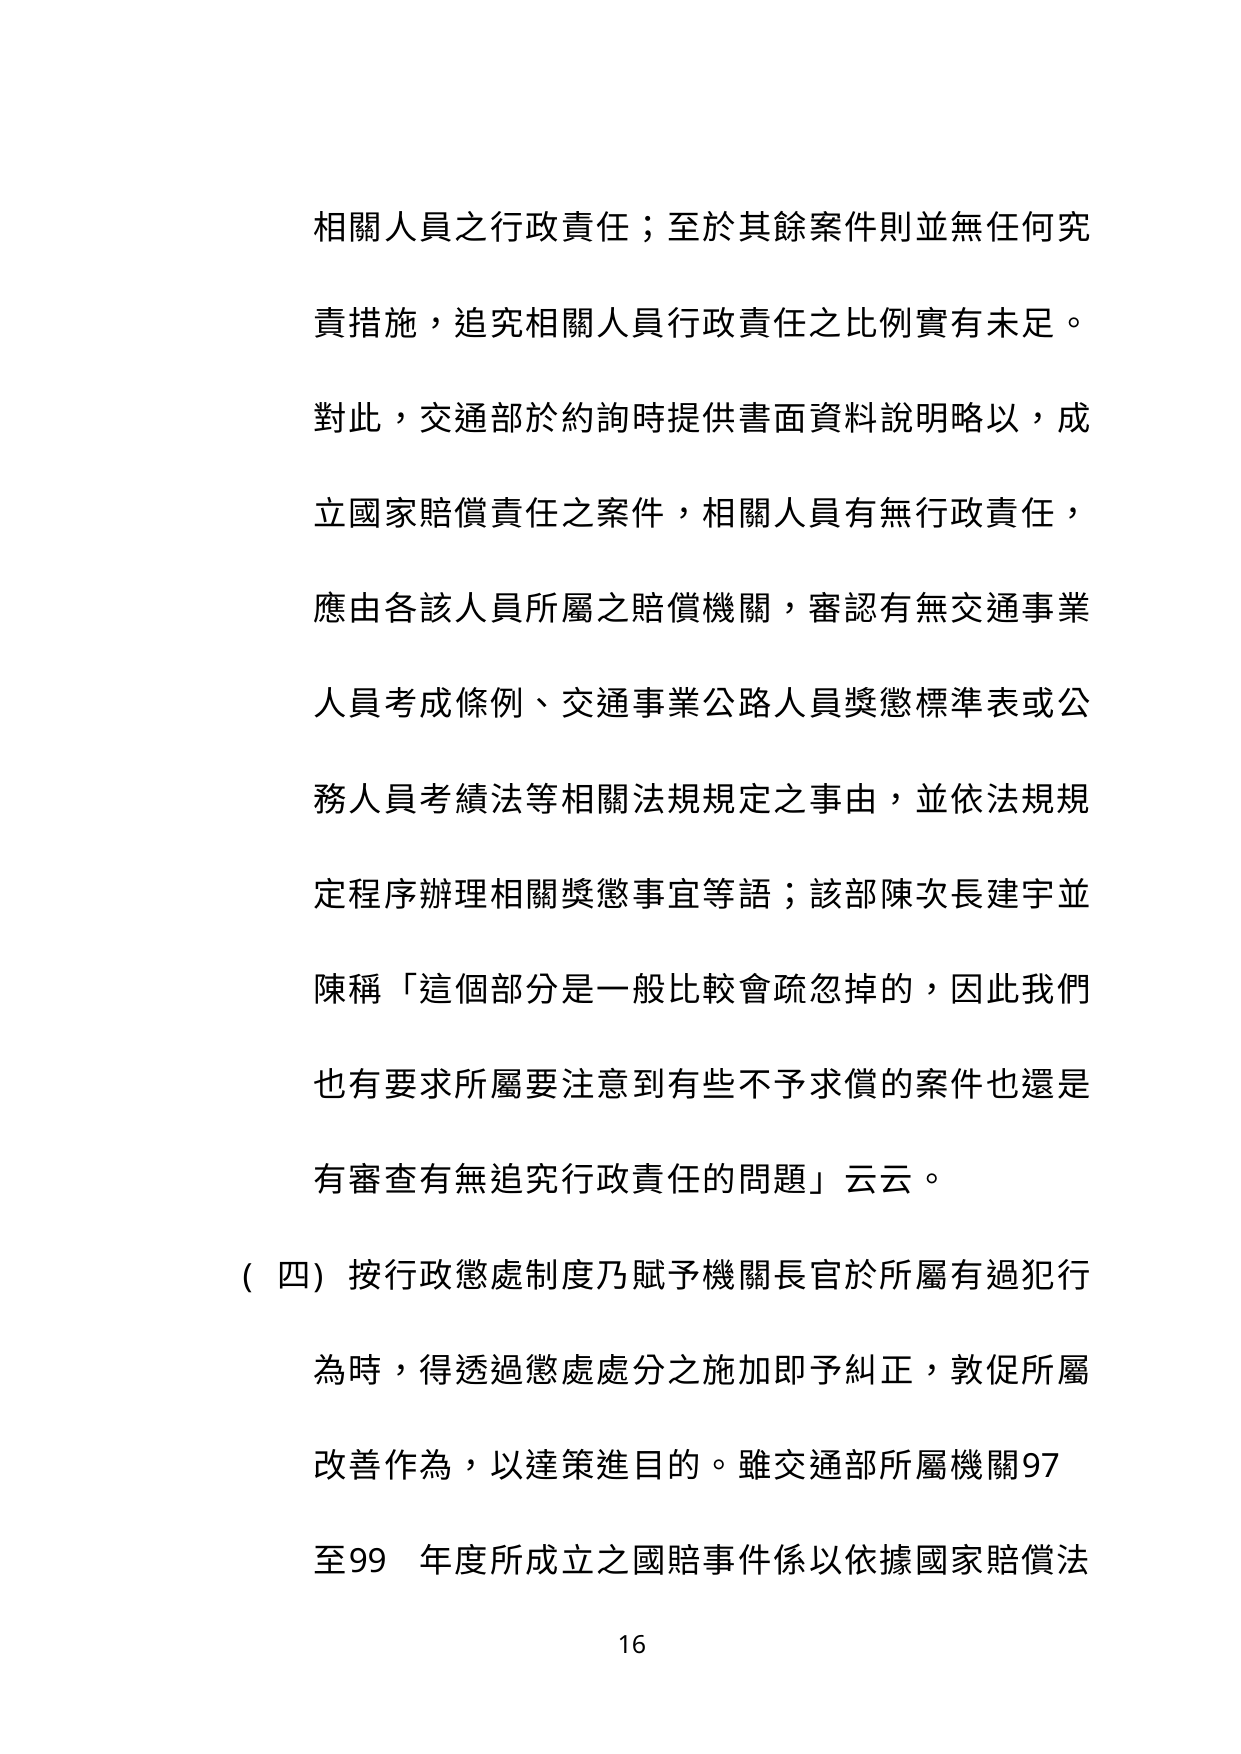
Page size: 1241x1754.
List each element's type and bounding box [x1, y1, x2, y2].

subtitle [242, 178, 1092, 1225]
subtitle [242, 1225, 1092, 1606]
